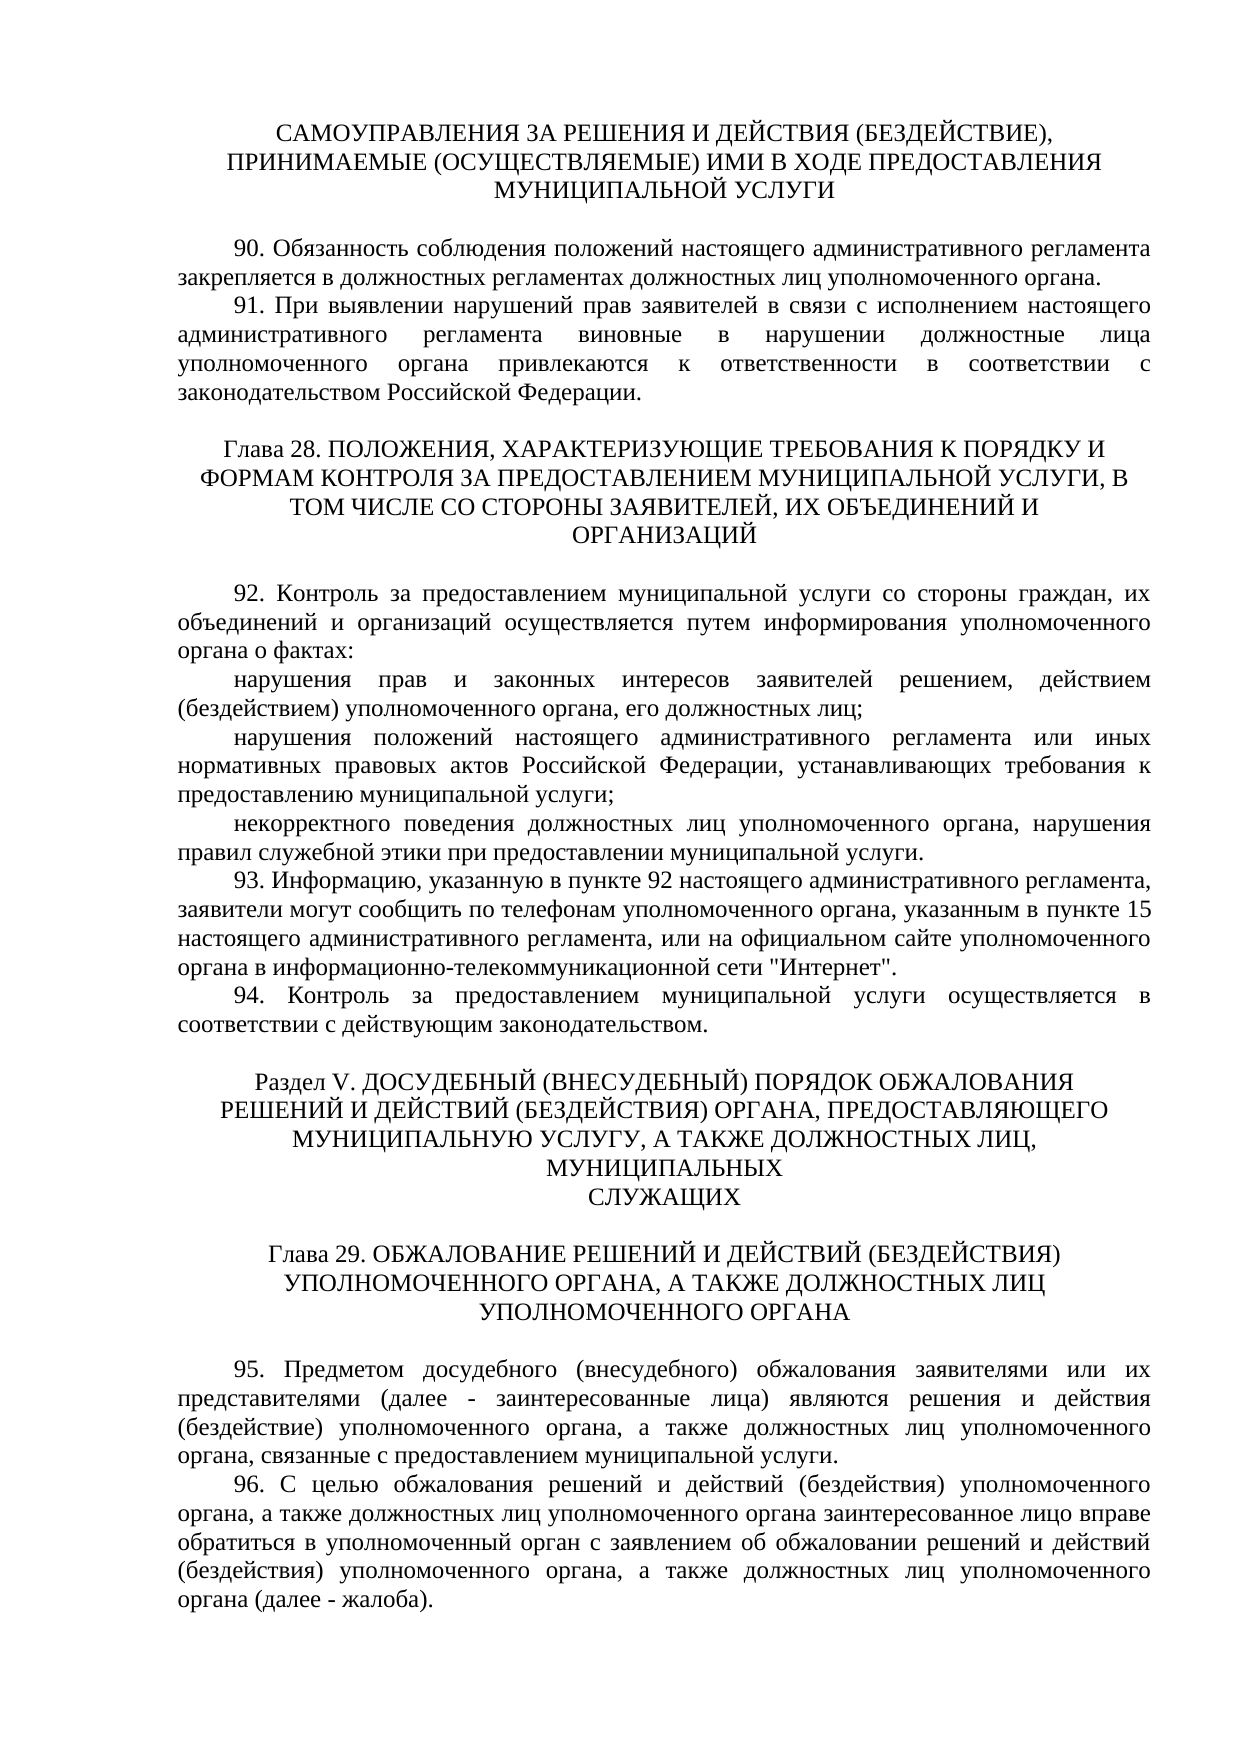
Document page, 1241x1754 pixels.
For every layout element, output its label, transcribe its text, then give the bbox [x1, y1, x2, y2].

text МУНИЦИПАЛЬНОЙ УСЛУГИ [177, 176, 1152, 204]
text 95. Предметом досудебного (внесудебного) обжалования заявителями или их представителями (далее - заинтересованные лица) являются решения и действия (бездействие) уполномоченного органа, а также должностных лиц уполномоченного органа, связанные с предоставлением муниципальной услуги. [177, 1354, 1152, 1469]
text 94. Контроль за предоставлением муниципальной услуги осуществляется в соответствии с действующим законодательством. [177, 981, 1152, 1038]
text РЕШЕНИЙ И ДЕЙСТВИЙ (БЕЗДЕЙСТВИЯ) ОРГАНА, ПРЕДОСТАВЛЯЮЩЕГО [177, 1096, 1152, 1124]
text 93. Информацию, указанную в пункте 92 настоящего административного регламента, заявители могут сообщить по телефонам уполномоченного органа, указанным в пункте 15 настоящего административного регламента, или на официальном сайте уполномоченного органа в информационно-телекоммуникационной сети "Интернет". [177, 866, 1152, 981]
text некорректного поведения должностных лиц уполномоченного органа, нарушения правил служебной этики при предоставлении муниципальной услуги. [177, 808, 1152, 866]
text МУНИЦИПАЛЬНУЮ УСЛУГУ, А ТАКЖЕ ДОЛЖНОСТНЫХ ЛИЦ, МУНИЦИПАЛЬНЫХ [177, 1124, 1152, 1182]
text 91. При выявлении нарушений прав заявителей в связи с исполнением настоящего административного регламента виновные в нарушении должностные лица уполномоченного органа привлекаются к ответственности в соответствии с законодательством Российской Федерации. [177, 291, 1152, 406]
text нарушения прав и законных интересов заявителей решением, действием (бездействием) уполномоченного органа, его должностных лиц; [177, 664, 1152, 722]
text УПОЛНОМОЧЕННОГО ОРГАНА, А ТАКЖЕ ДОЛЖНОСТНЫХ ЛИЦ [177, 1268, 1152, 1297]
text ОРГАНИЗАЦИЙ [177, 521, 1152, 549]
text СЛУЖАЩИХ [177, 1182, 1152, 1211]
text Глава 28. ПОЛОЖЕНИЯ, ХАРАКТЕРИЗУЮЩИЕ ТРЕБОВАНИЯ К ПОРЯДКУ И [177, 434, 1152, 463]
text нарушения положений настоящего административного регламента или иных нормативных правовых актов Российской Федерации, устанавливающих требования к предоставлению муниципальной услуги; [177, 722, 1152, 808]
text УПОЛНОМОЧЕННОГО ОРГАНА [177, 1297, 1152, 1326]
text 90. Обязанность соблюдения положений настоящего административного регламента закрепляется в должностных регламентах должностных лиц уполномоченного органа. [177, 233, 1152, 291]
text САМОУПРАВЛЕНИЯ ЗА РЕШЕНИЯ И ДЕЙСТВИЯ (БЕЗДЕЙСТВИЕ), [177, 118, 1152, 147]
text ФОРМАМ КОНТРОЛЯ ЗА ПРЕДОСТАВЛЕНИЕМ МУНИЦИПАЛЬНОЙ УСЛУГИ, В [177, 463, 1152, 492]
text Раздел V. ДОСУДЕБНЫЙ (ВНЕСУДЕБНЫЙ) ПОРЯДОК ОБЖАЛОВАНИЯ [177, 1067, 1152, 1096]
text ПРИНИМАЕМЫЕ (ОСУЩЕСТВЛЯЕМЫЕ) ИМИ В ХОДЕ ПРЕДОСТАВЛЕНИЯ [177, 147, 1152, 176]
text 92. Контроль за предоставлением муниципальной услуги со стороны граждан, их объединений и организаций осуществляется путем информирования уполномоченного органа о фактах: [177, 578, 1152, 664]
text Глава 29. ОБЖАЛОВАНИЕ РЕШЕНИЙ И ДЕЙСТВИЙ (БЕЗДЕЙСТВИЯ) [177, 1239, 1152, 1268]
text ТОМ ЧИСЛЕ СО СТОРОНЫ ЗАЯВИТЕЛЕЙ, ИХ ОБЪЕДИНЕНИЙ И [177, 492, 1152, 521]
text 96. С целью обжалования решений и действий (бездействия) уполномоченного органа, а также должностных лиц уполномоченного органа заинтересованное лицо вправе обратиться в уполномоченный орган с заявлением об обжаловании решений и действий (бездействия) уполномоченного органа, а также должностных лиц уполномоченного органа (далее - жалоба). [177, 1469, 1152, 1613]
